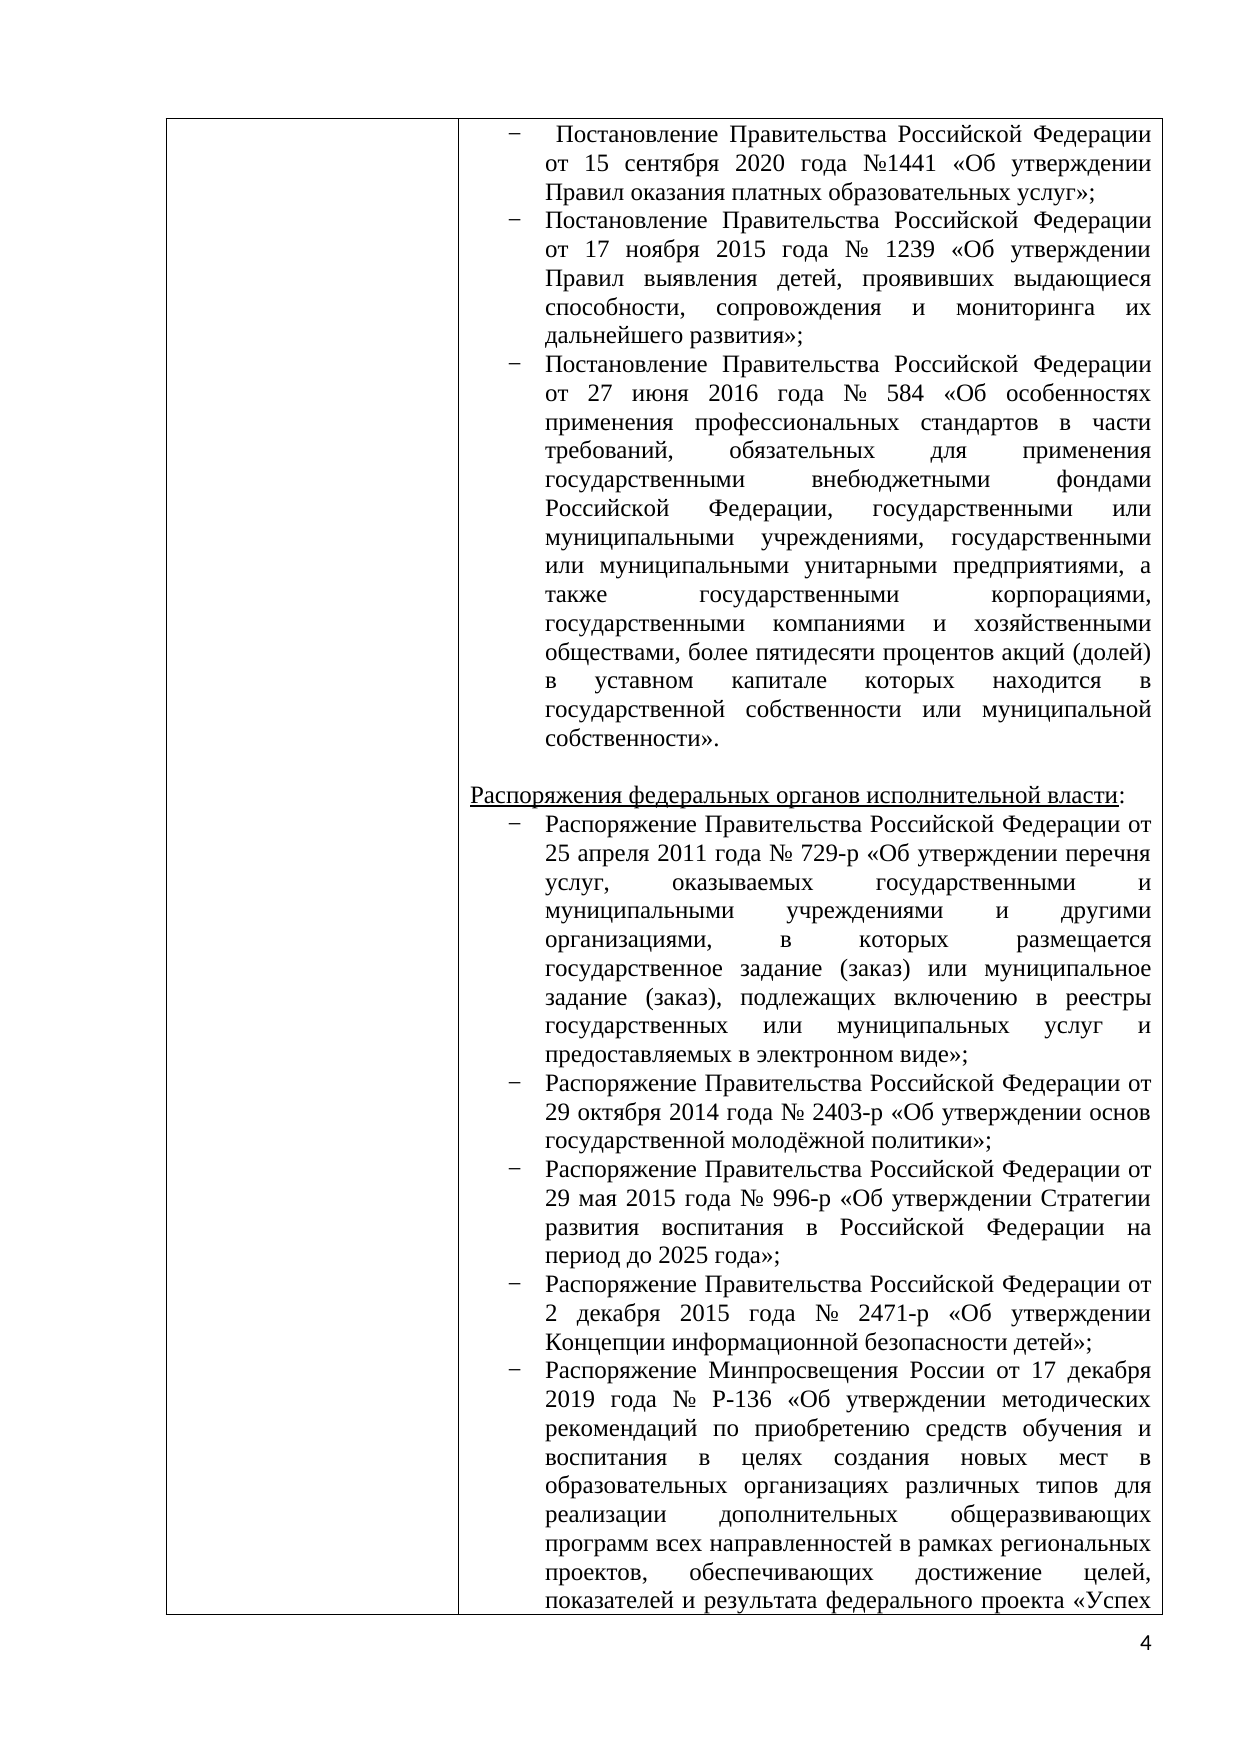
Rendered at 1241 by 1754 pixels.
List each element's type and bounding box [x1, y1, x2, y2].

table_cell [459, 119, 1162, 1614]
table_cell [167, 119, 458, 1614]
